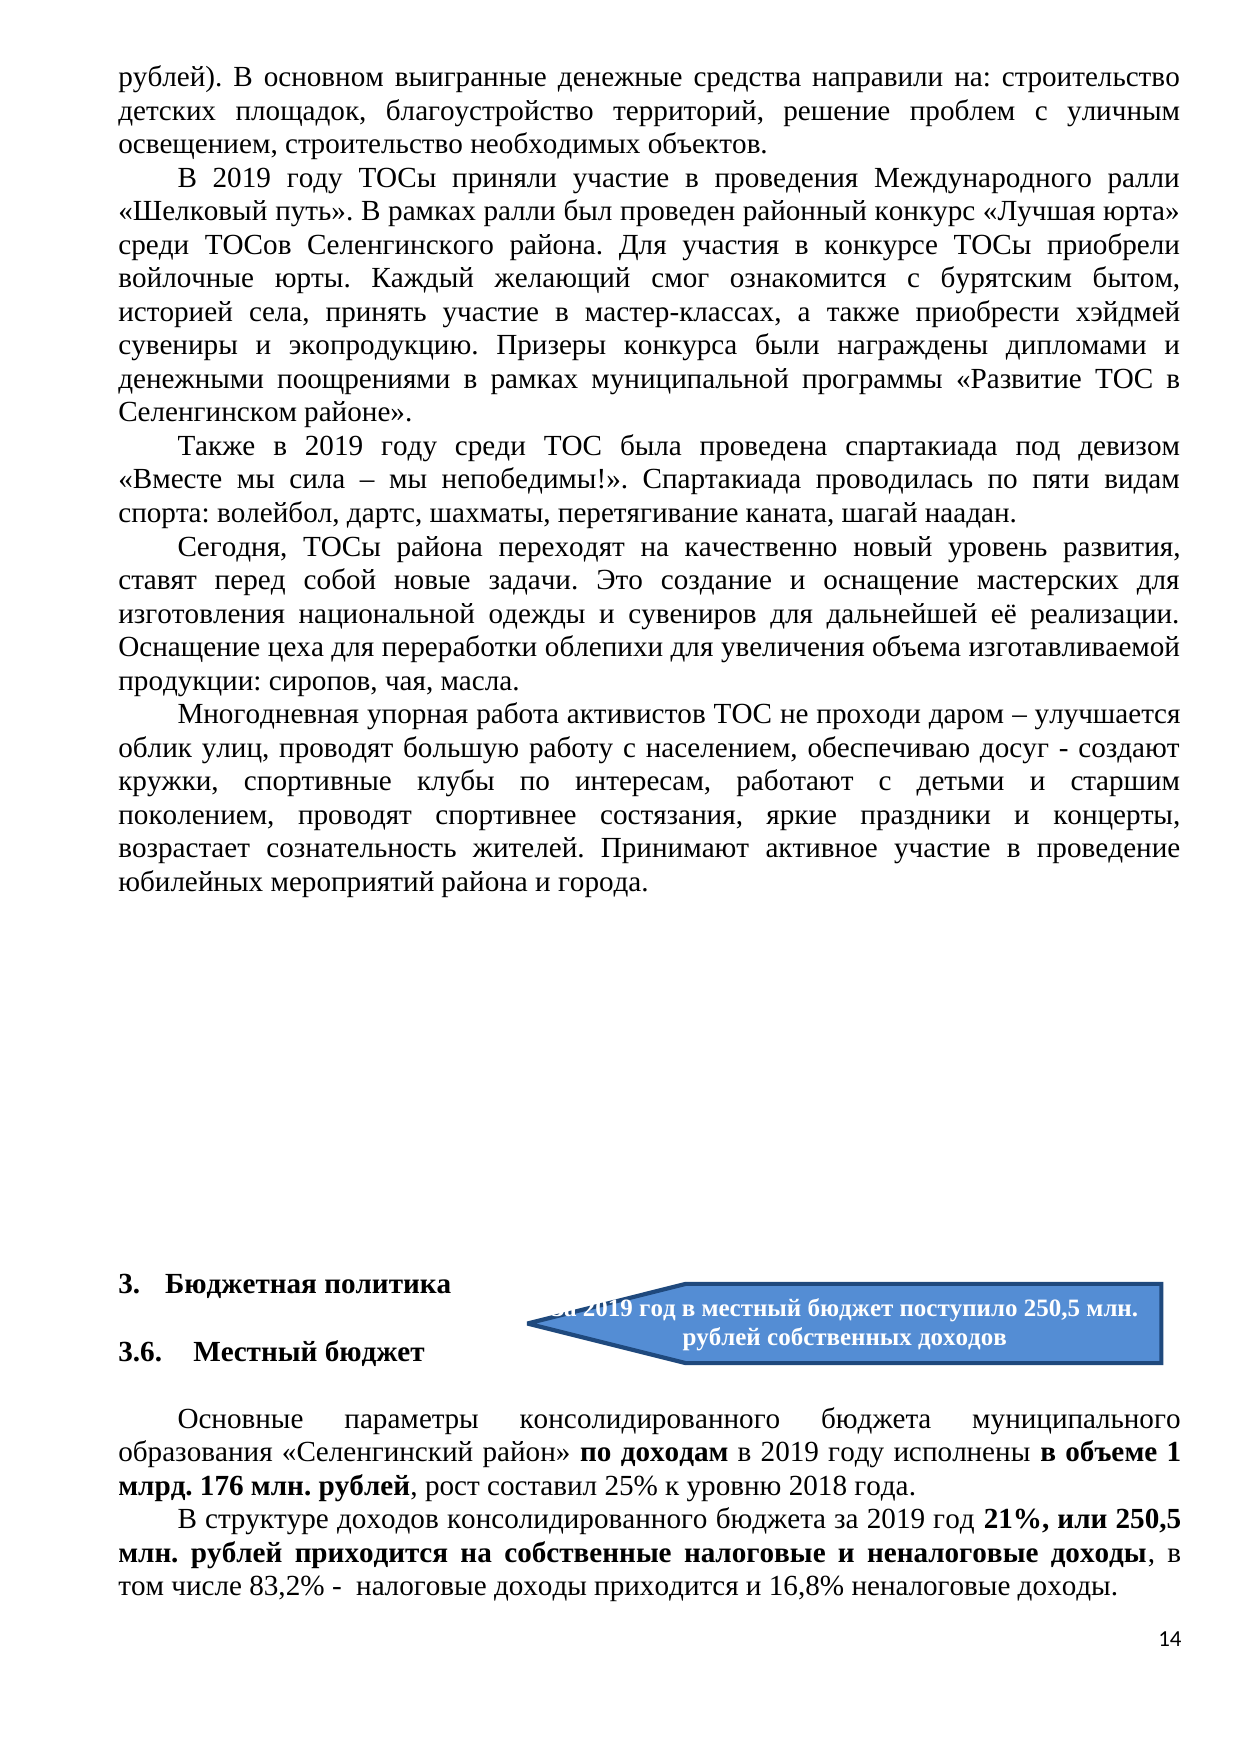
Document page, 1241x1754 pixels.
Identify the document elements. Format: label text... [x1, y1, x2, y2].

list Бюджетная политика [118, 1267, 165, 1300]
text Также в 2019 году среди ТОС была проведена спартакиада под девизом «Вместе мы сила – мы непобедимы!». Спартакиада проводилась по пяти видам спорта: волейбол, дартс, шахматы, перетягивание каната, шагай наадан. [118, 428, 1181, 529]
text Многодневная упорная работа активистов ТОС не проходи даром – улучшается облик улиц, проводят большую работу с населением, обеспечиваю досуг - создают кружки, спортивные клубы по интересам, работают с детьми и старшим поколением, проводят спортивнее состязания, яркие праздники и концерты, возрастает сознательность жителей. Принимают активное участие в проведение юбилейных мероприятий района и города. [118, 696, 1181, 898]
text Сегодня, ТОСы района переходят на качественно новый уровень развития, ставят перед собой новые задачи. Это создание и оснащение мастерских для изготовления национальной одежды и сувениров для дальнейшей её реализации. Оснащение цеха для переработки облепихи для увеличения объема изготавливаемой продукции: сиропов, чая, масла. [118, 529, 1181, 696]
list Местный бюджет [118, 1334, 1181, 1367]
text В структуре доходов консолидированного бюджета за 2019 год 21%, или 250,5 млн. рублей приходится на собственные налоговые и неналоговые доходы, в том числе 83,2% - налоговые доходы приходится и 16,8% неналоговые доходы. [118, 1501, 1181, 1602]
text Основные параметры консолидированного бюджета муниципального образования «Селенгинский район» по доходам в 2019 году исполнены в объеме 1 млрд. 176 млн. рублей, рост составил 25% к уровню 2018 года. [118, 1401, 1181, 1501]
text В 2019 году ТОСы приняли участие в проведения Международного ралли «Шелковый путь». В рамках ралли был проведен районный конкурс «Лучшая юрта» среди ТОСов Селенгинского района. Для участия в конкурсе ТОСы приобрели войлочные юрты. Каждый желающий смог ознакомится с бурятским бытом, историей села, принять участие в мастер-классах, а также приобрести хэйдмей сувениры и экопродукцию. Призеры конкурса были награждены дипломами и денежными поощрениями в рамках муниципальной программы «Развитие ТОС в Селенгинском районе». [118, 160, 1181, 428]
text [118, 59, 1181, 160]
list Бюджетная политика [451, 1267, 1181, 1300]
